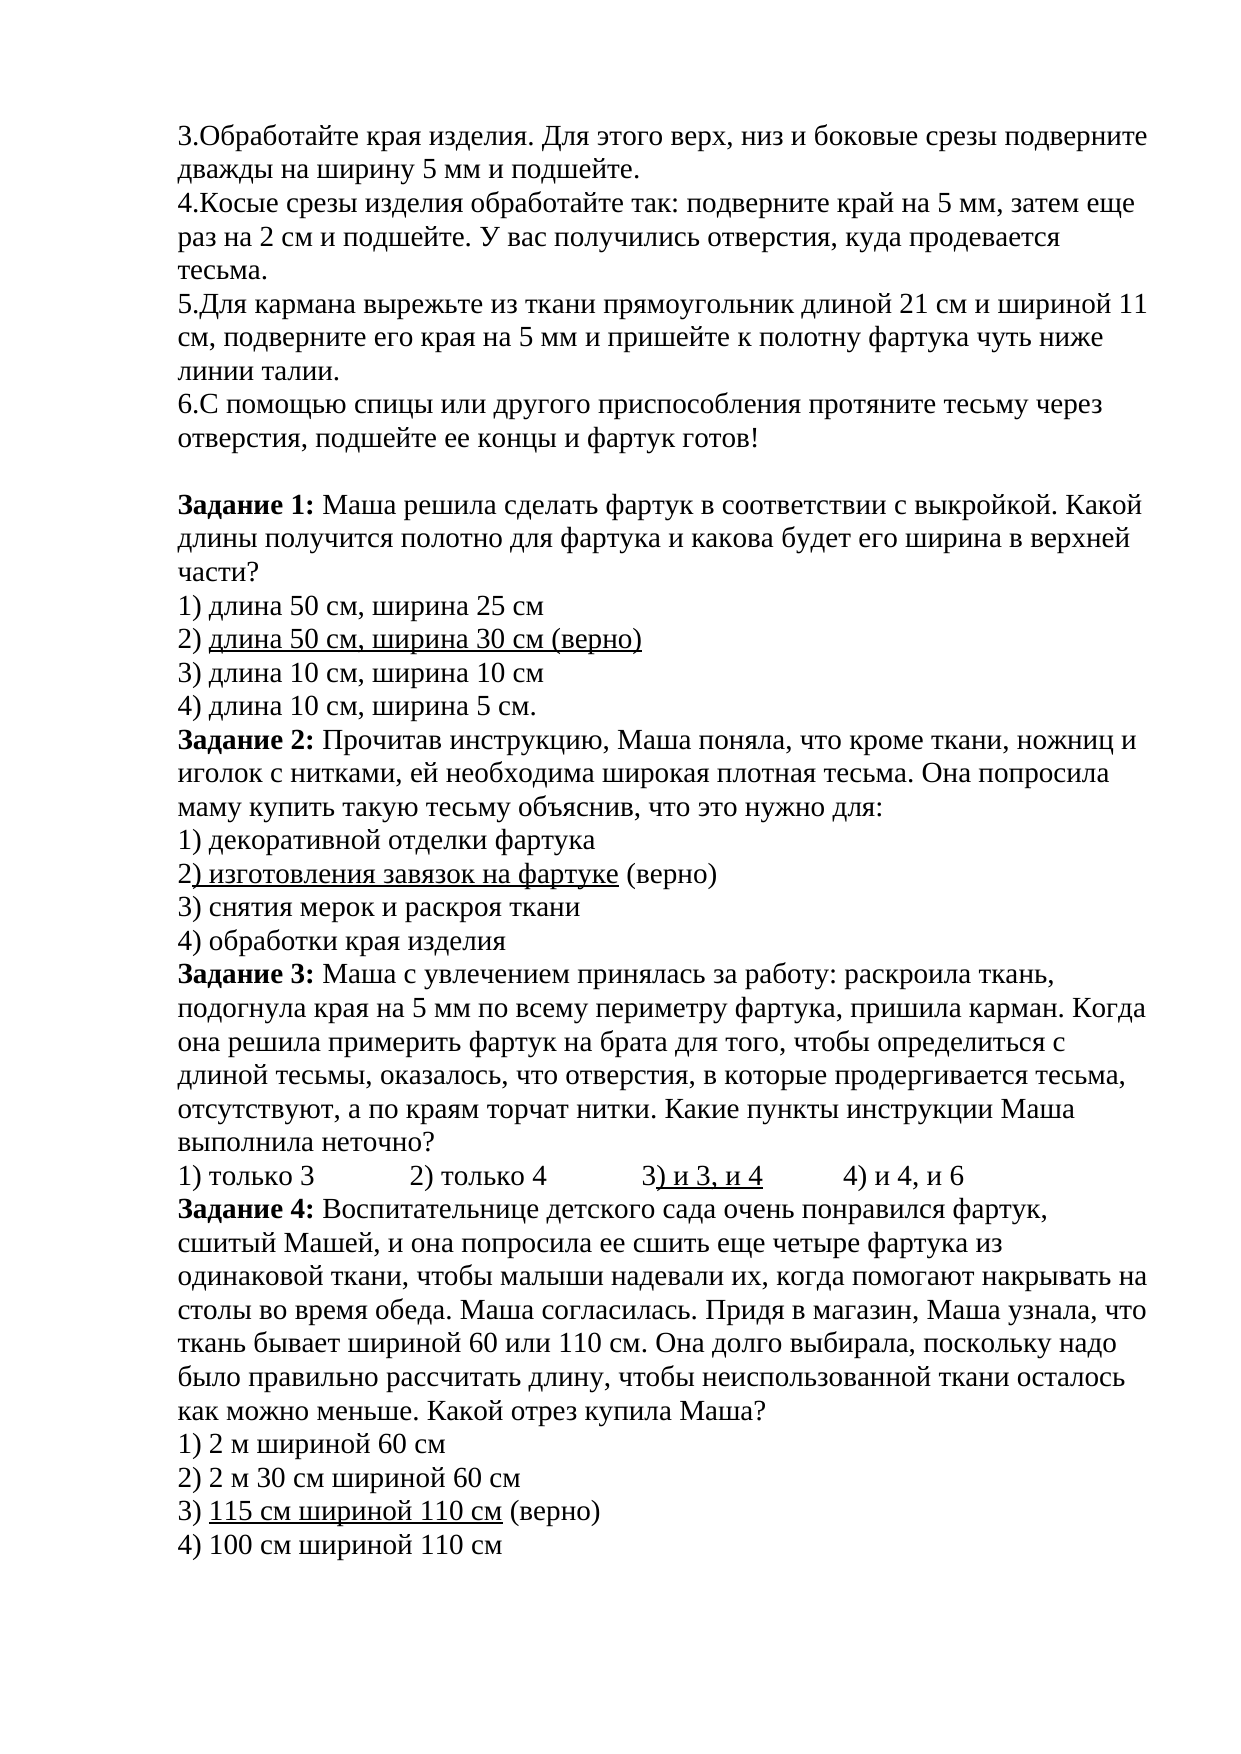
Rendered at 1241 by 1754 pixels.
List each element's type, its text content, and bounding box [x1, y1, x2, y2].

text 4.Косые срезы изделия обработайте так: подверните край на 5 мм, затем еще раз на 2 см и подшейте. У вас получились отверстия, куда продевается тесьма. [177, 185, 1152, 286]
text 2) длина 50 см, ширина 30 см (верно) [177, 621, 1152, 655]
text 2) изготовления завязок на фартуке (верно) [177, 856, 1152, 889]
text Задание 2: Прочитав инструкцию, Маша поняла, что кроме ткани, ножниц и иголок с нитками, ей необходима широкая плотная тесьма. Она попросила маму купить такую тесьму объяснив, что это нужно для: [177, 722, 1152, 822]
text Задание 3: Маша с увлечением принялась за работу: раскроила ткань, подогнула края на 5 мм по всему периметру фартука, пришила карман. Когда она решила примерить фартук на брата для того, чтобы определиться с длиной тесьмы, оказалось, что отверстия, в которые продергивается тесьма, отсутствуют, а по краям торчат нитки. Какие пункты инструкции Маша выполнила неточно? [177, 957, 1152, 1158]
text Задание 1: Маша решила сделать фартук в соответствии с выкройкой. Какой длины получится полотно для фартука и какова будет его ширина в верхней части? [177, 487, 1152, 588]
text 6.С помощью спицы или другого приспособления протяните тесьму через отверстия, подшейте ее концы и фартук готов! [177, 386, 1152, 453]
text Задание 4: Воспитательнице детского сада очень понравился фартук, сшитый Машей, и она попросила ее сшить еще четыре фартука из одинаковой ткани, чтобы малыши надевали их, когда помогают накрывать на столы во время обеда. Маша согласилась. Придя в магазин, Маша узнала, что ткань бывает шириной 60 или 110 см. Она долго выбирала, поскольку надо было правильно рассчитать длину, чтобы неиспользованной ткани осталось как можно меньше. Какой отрез купила Маша? [177, 1191, 1152, 1426]
text 1) только 3 2) только 4 3) и 3, и 4 4) и 4, и 6 [177, 1158, 1152, 1191]
text 5.Для кармана вырежьте из ткани прямоугольник длиной 21 см и шириной 11 см, подверните его края на 5 мм и пришейте к полотну фартука чуть ниже линии талии. [177, 286, 1152, 386]
text 3) снятия мерок и раскроя ткани [177, 889, 1152, 923]
text 3) длина 10 см, ширина 10 см [177, 655, 1152, 688]
text 3) 115 см шириной 110 см (верно) [177, 1493, 1152, 1527]
text 1) длина 50 см, ширина 25 см [177, 588, 1152, 621]
text 1) 2 м шириной 60 см [177, 1426, 1152, 1460]
text 4) 100 см шириной 110 см [177, 1527, 1152, 1560]
text 4) длина 10 см, ширина 5 см. [177, 688, 1152, 722]
text 1) декоративной отделки фартука [177, 822, 1152, 856]
text 3.Обработайте края изделия. Для этого верх, низ и боковые срезы подверните дважды на ширину 5 мм и подшейте. [177, 118, 1152, 185]
text 2) 2 м 30 см шириной 60 см [177, 1460, 1152, 1493]
text 4) обработки края изделия [177, 923, 1152, 957]
